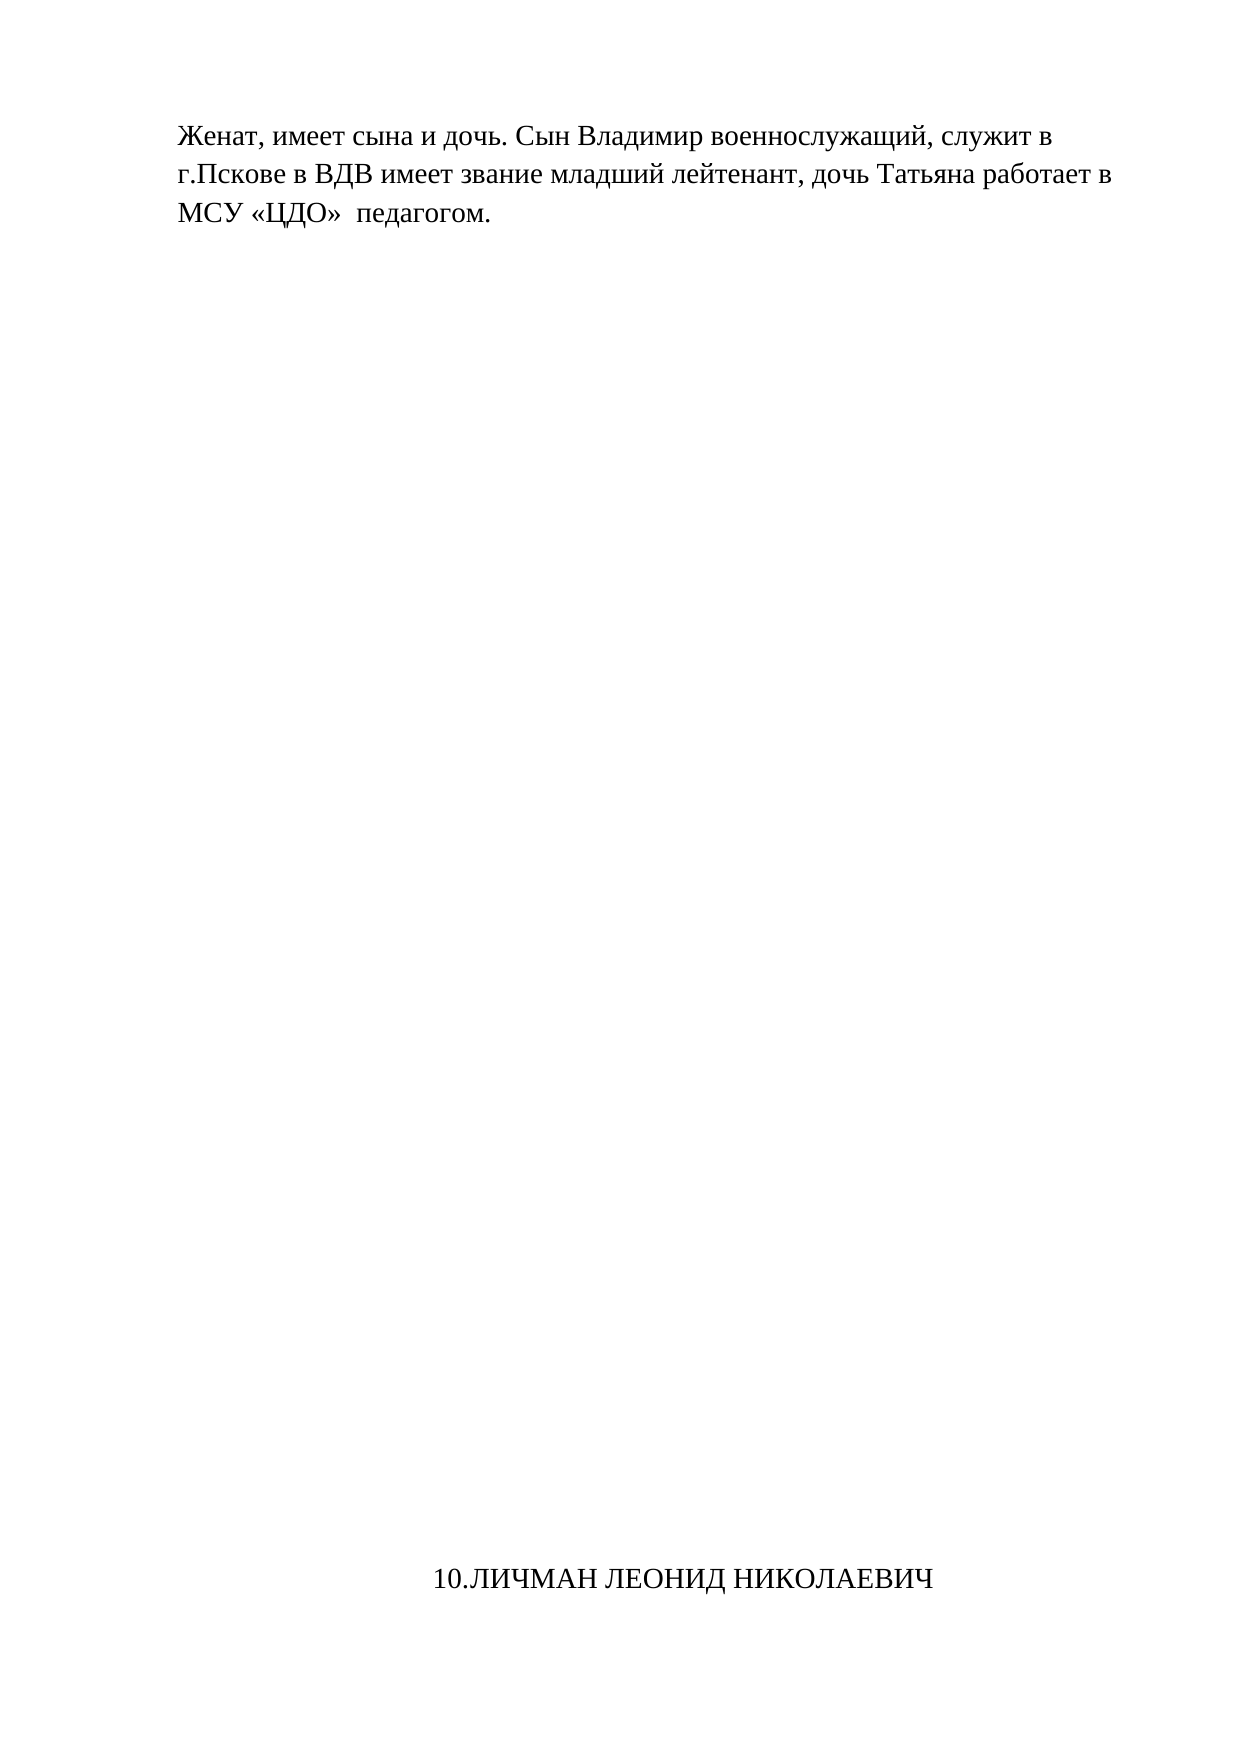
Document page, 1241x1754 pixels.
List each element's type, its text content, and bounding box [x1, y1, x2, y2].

text Женат, имеет сына и дочь. Сын Владимир военнослужащий, служит в г.Пскове в ВДВ имеет звание младший лейтенант, дочь Татьяна работает в МСУ «ЦДО» педагогом. [177, 118, 1152, 229]
list ЛИЧМАН ЛЕОНИД НИКОЛАЕВИЧ [215, 1561, 1152, 1594]
